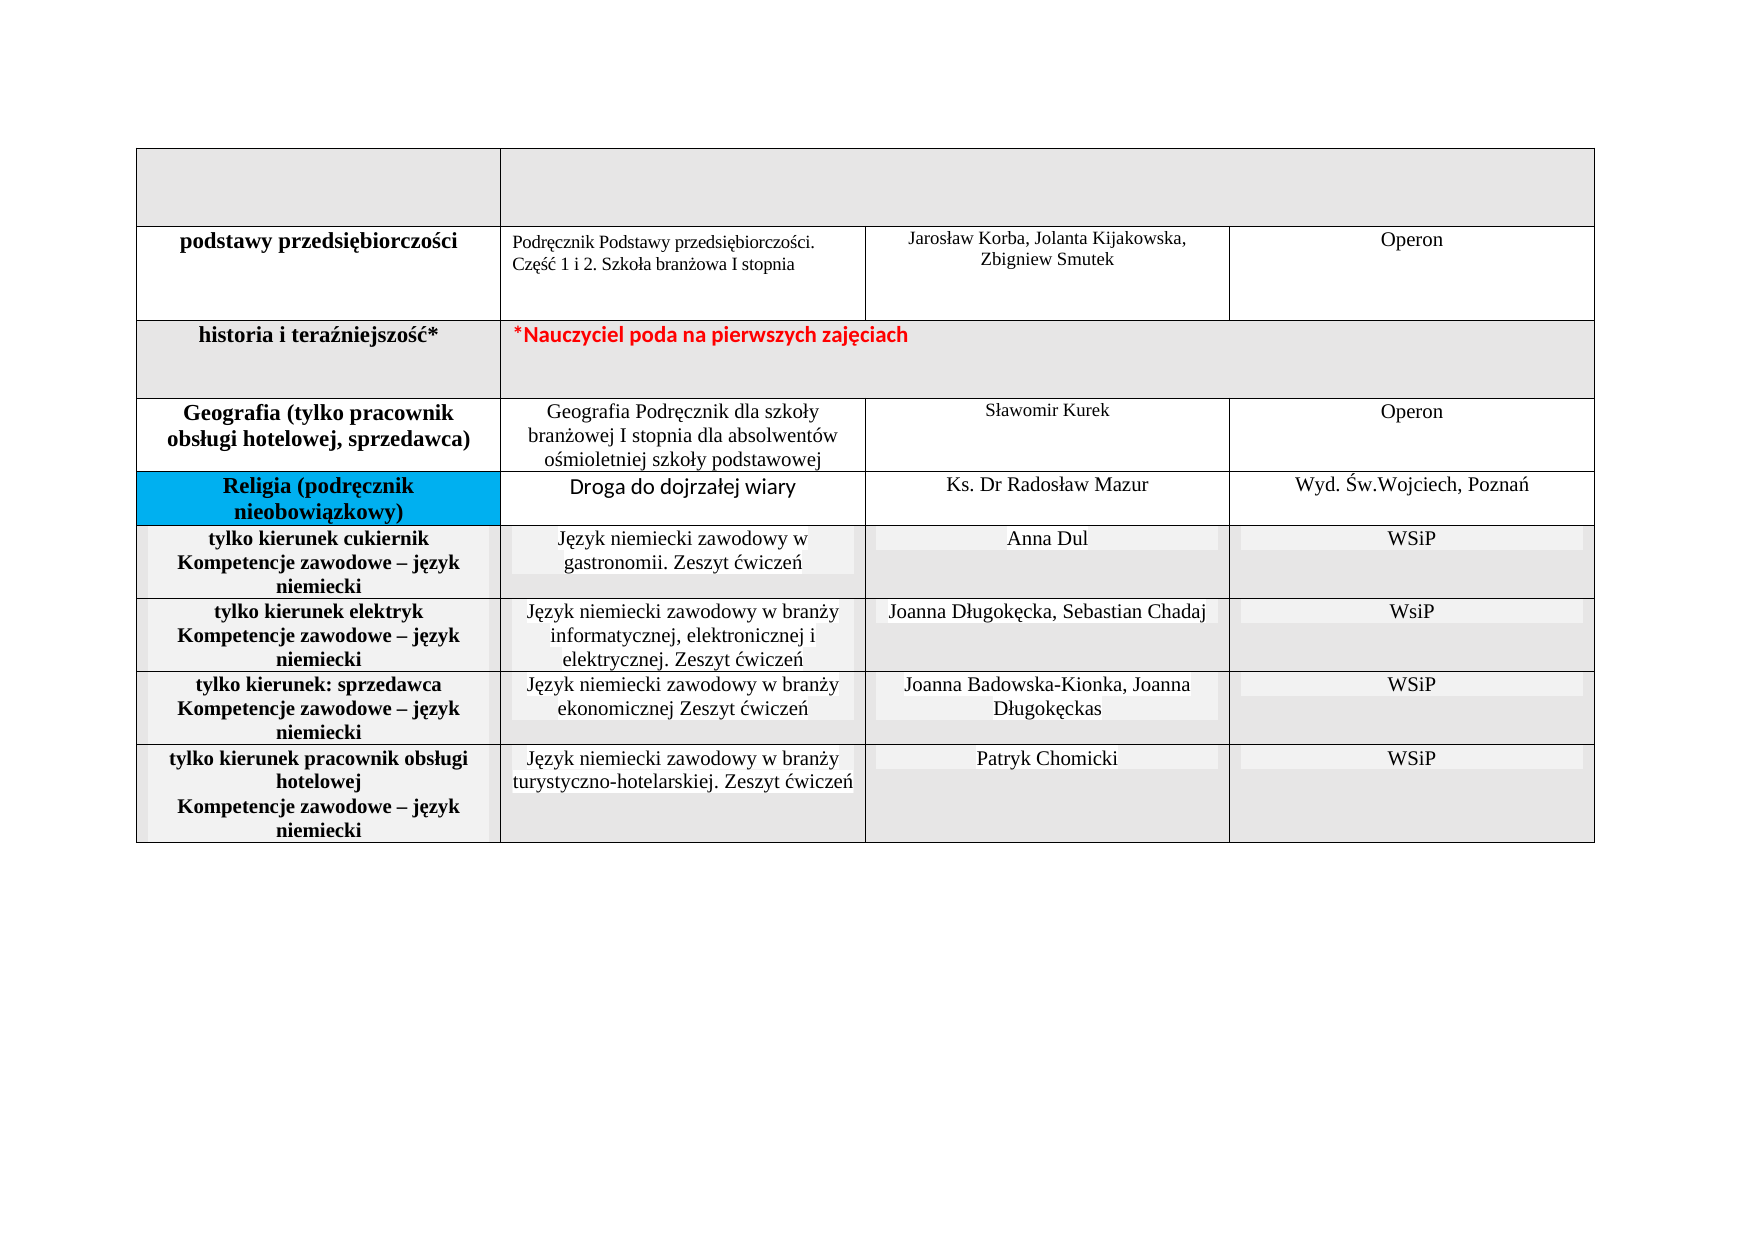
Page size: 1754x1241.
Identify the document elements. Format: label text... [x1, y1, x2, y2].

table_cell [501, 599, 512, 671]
table_cell Wyd. Św.Wojciech, Poznań [1230, 472, 1594, 525]
table_cell Język niemiecki zawodowy w gastronomii. Zeszyt ćwiczeń [501, 526, 865, 598]
table_cell Operon [1230, 227, 1594, 319]
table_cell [501, 149, 1594, 226]
table_cell WsiP [1230, 599, 1594, 671]
table_cell Geografia Podręcznik dla szkoły branżowej I stopnia dla absolwentów ośmioletniej szkoły podstawowej [501, 399, 865, 471]
table_cell Język niemiecki zawodowy w branży turystyczno-hotelarskiej. Zeszyt ćwiczeń [501, 745, 865, 842]
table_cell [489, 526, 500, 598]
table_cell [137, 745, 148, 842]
table_cell Joanna Długokęcka, Sebastian Chadaj [866, 599, 1229, 671]
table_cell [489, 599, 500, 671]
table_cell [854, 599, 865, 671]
table_cell Jarosław Korba, Jolanta Kijakowska, Zbigniew Smutek [866, 227, 1229, 319]
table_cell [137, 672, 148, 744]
table_cell WSiP [1230, 526, 1594, 598]
table_cell Ks. Dr Radosław Mazur [866, 472, 1229, 525]
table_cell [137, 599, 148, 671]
table_cell Religia (podręcznik nieobowiązkowy) [137, 472, 500, 525]
table_cell Geografia (tylko pracownik obsługi hotelowej, sprzedawca) [137, 399, 500, 471]
table_cell *Nauczyciel poda na pierwszych zajęciach [501, 321, 1594, 398]
table_cell podstawy przedsiębiorczości [137, 227, 500, 319]
table_cell historia i teraźniejszość* [137, 321, 500, 398]
table_cell Patryk Chomicki [866, 745, 1229, 842]
table_cell Droga do dojrzałej wiary [501, 472, 865, 525]
table_cell Joanna Badowska-Kionka, Joanna Długokęckas [866, 672, 1229, 744]
table_cell Anna Dul [866, 526, 1229, 598]
table_cell Sławomir Kurek [866, 399, 1229, 471]
table_cell Język niemiecki zawodowy w branży ekonomicznej Zeszyt ćwiczeń [501, 672, 865, 744]
table_cell Operon [1230, 399, 1594, 471]
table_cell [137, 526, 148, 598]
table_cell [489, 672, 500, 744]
table_cell Podręcznik Podstawy przedsiębiorczości. Część 1 i 2. Szkoła branżowa I stopnia [501, 227, 865, 319]
table_cell WSiP [1230, 745, 1594, 842]
table_cell WSiP [1230, 672, 1594, 744]
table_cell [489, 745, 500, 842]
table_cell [137, 149, 500, 226]
